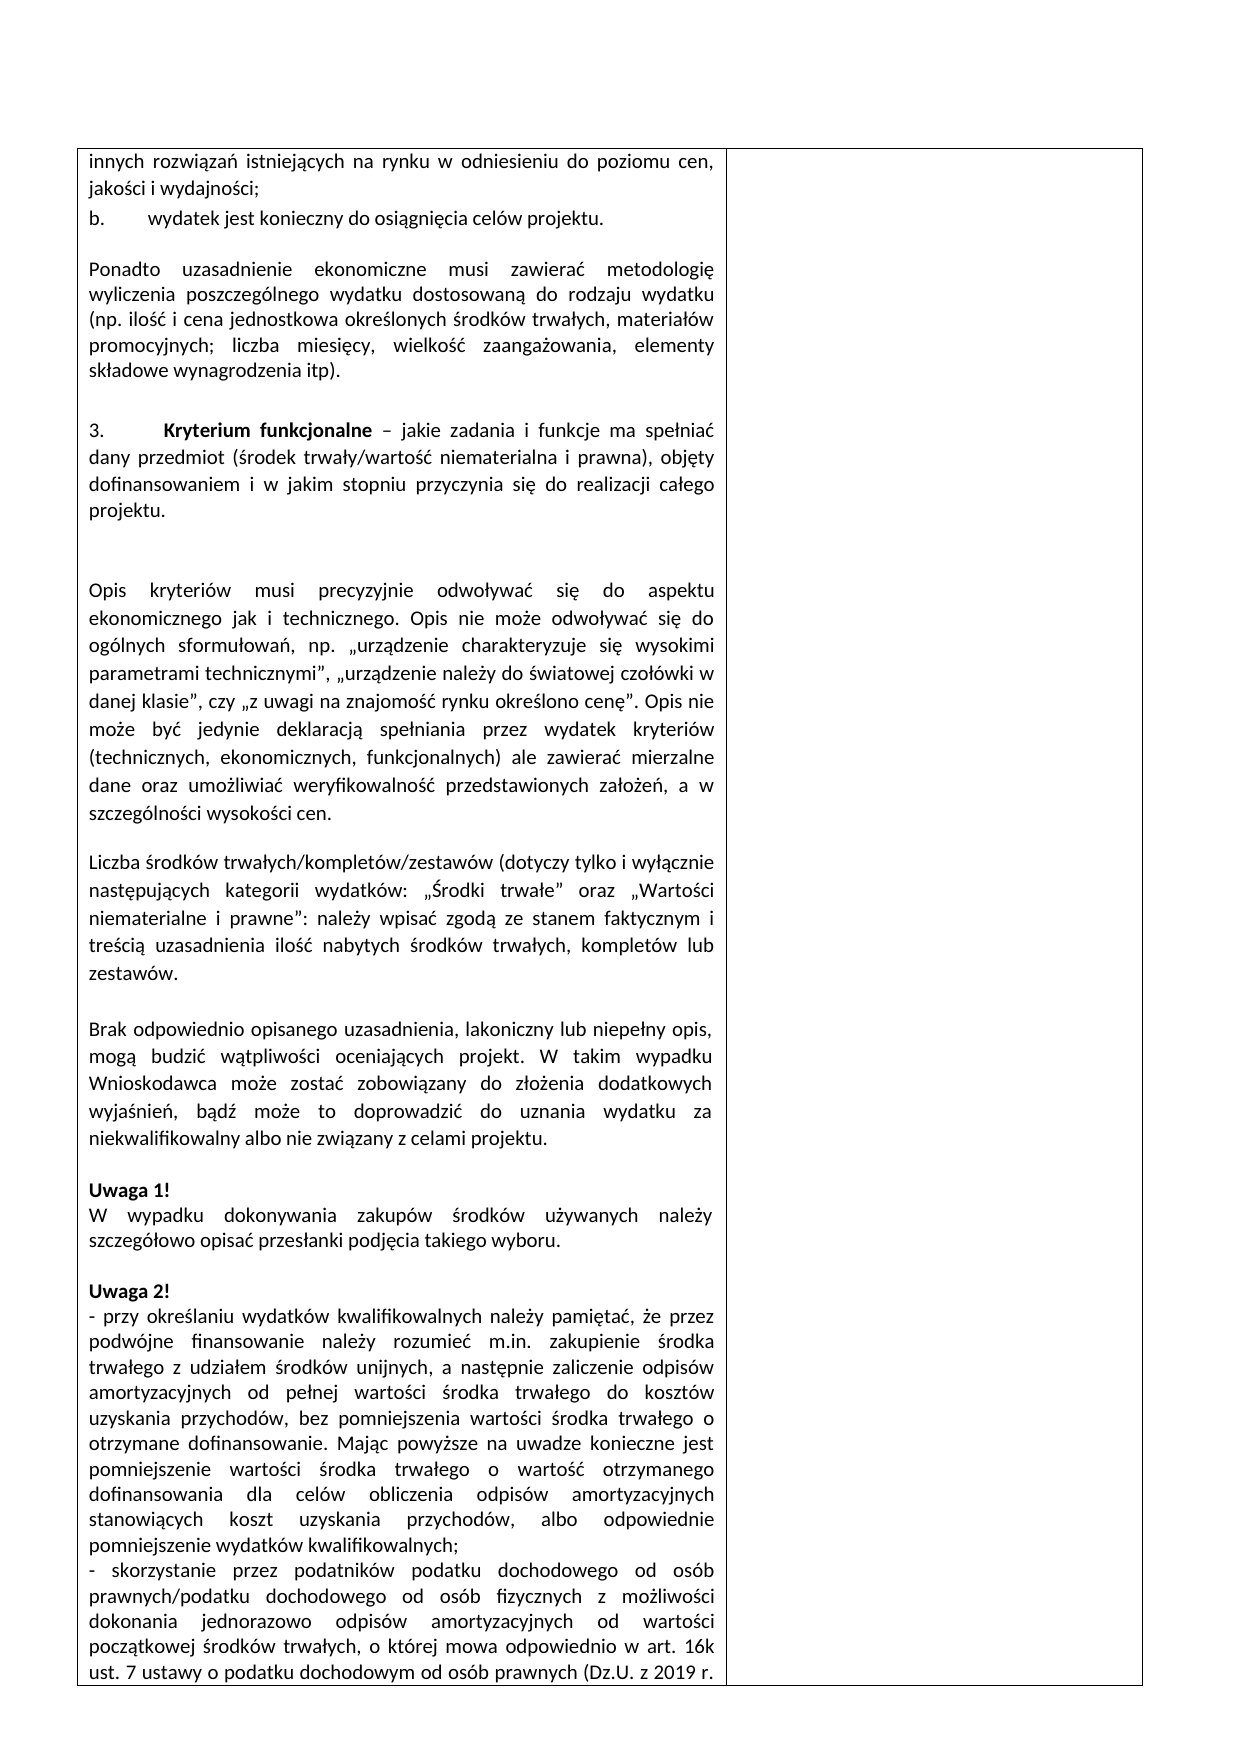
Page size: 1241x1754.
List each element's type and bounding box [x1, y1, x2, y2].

table_cell [78, 149, 726, 1684]
table_cell [727, 149, 1142, 1684]
